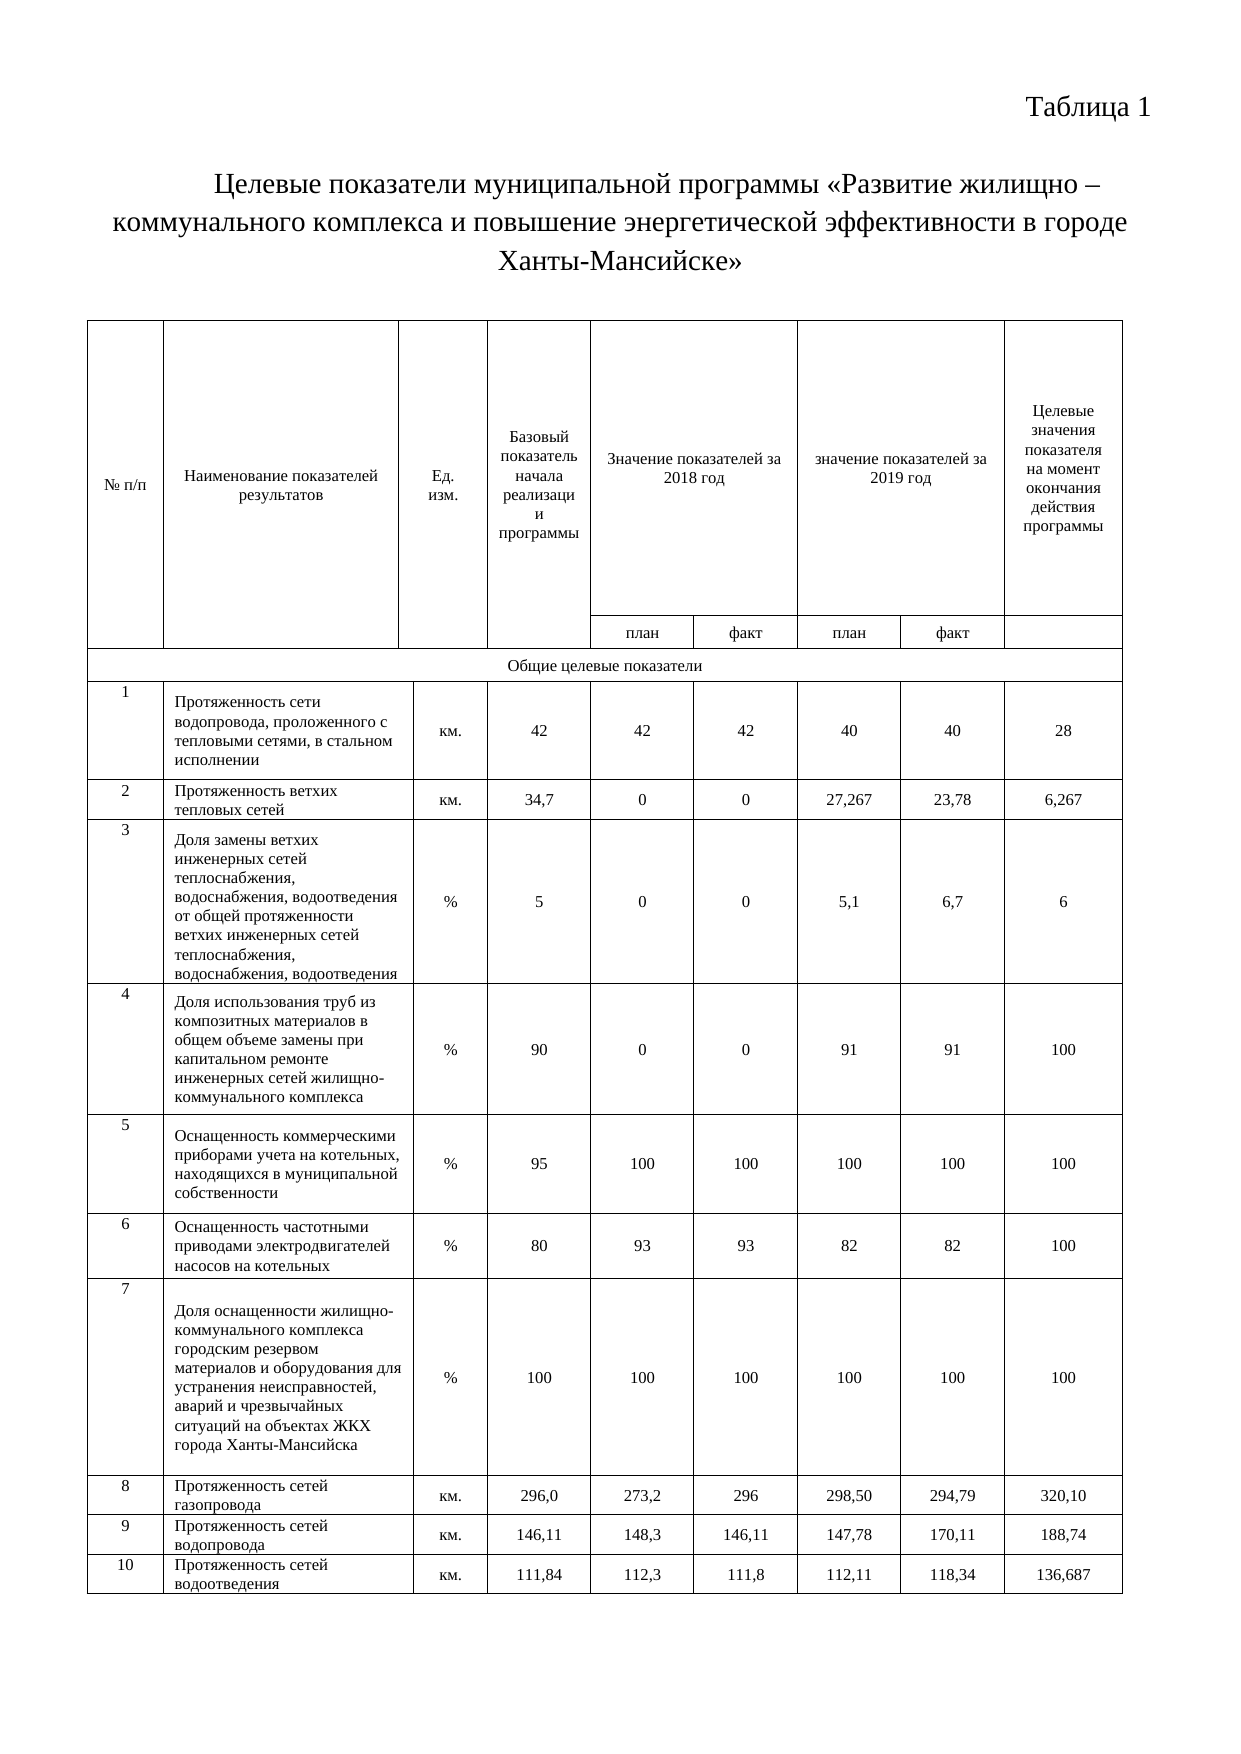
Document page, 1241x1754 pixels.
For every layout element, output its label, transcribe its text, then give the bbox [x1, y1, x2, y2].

table_cell 100 [798, 1279, 900, 1475]
text Целевые показатели муниципальной программы «Развитие жилищно – коммунального комплекса и повышение энергетической эффективности в городе Ханты-Мансийске» [89, 166, 1152, 276]
table_cell 34,7 [488, 780, 590, 819]
table_header Наименование показателей результатов [164, 321, 398, 648]
table_cell Протяженность сети водопровода, проложенного с тепловыми сетями, в стальном исполнении [164, 682, 413, 779]
table_cell 100 [591, 1115, 693, 1212]
table_header Базовый показатель начала реализации программы [488, 321, 590, 648]
text Таблица 1 [89, 89, 1152, 122]
table_cell 0 [694, 984, 797, 1114]
table_cell 1 [88, 682, 163, 779]
table_cell 111,84 [488, 1555, 590, 1593]
table_cell км. [414, 1476, 487, 1514]
table_cell 23,78 [901, 780, 1004, 819]
table_cell 100 [591, 1279, 693, 1475]
table_cell км. [414, 1555, 487, 1593]
table_cell 82 [798, 1214, 900, 1278]
table_cell 146,11 [488, 1515, 590, 1554]
table_cell Оснащенность коммерческими приборами учета на котельных, находящихся в муниципальной собственности [164, 1115, 413, 1212]
table_cell 93 [694, 1214, 797, 1278]
table_cell 5 [88, 1115, 163, 1212]
table_cell 91 [798, 984, 900, 1114]
table_cell км. [414, 682, 487, 779]
table_cell Доля использования труб из композитных материалов в общем объеме замены при капитальном ремонте инженерных сетей жилищно-коммунального комплекса [164, 984, 413, 1114]
table_cell 6,267 [1005, 780, 1122, 819]
table_header Целевые значения показателя на момент окончания действия программы [1005, 321, 1122, 615]
table_cell Доля замены ветхих инженерных сетей теплоснабжения, водоснабжения, водоотведения от общей протяженности ветхих инженерных сетей теплоснабжения, водоснабжения, водоотведения [164, 820, 413, 983]
table_cell 42 [694, 682, 797, 779]
table_cell Протяженность ветхих тепловых сетей [164, 780, 413, 819]
table_cell 100 [901, 1115, 1004, 1212]
table_cell 5 [488, 820, 590, 983]
table_cell 27,267 [798, 780, 900, 819]
table_cell 100 [798, 1115, 900, 1212]
table_cell 42 [488, 682, 590, 779]
table_cell 118,34 [901, 1555, 1004, 1593]
table_cell 112,11 [798, 1555, 900, 1593]
table_cell 3 [88, 820, 163, 983]
table_cell 273,2 [591, 1476, 693, 1514]
table_cell 28 [1005, 682, 1122, 779]
table_cell 100 [1005, 1279, 1122, 1475]
table_cell 100 [901, 1279, 1004, 1475]
table_cell 298,50 [798, 1476, 900, 1514]
table_cell % [414, 1279, 487, 1475]
table_cell 100 [694, 1279, 797, 1475]
table_cell 147,78 [798, 1515, 900, 1554]
table_cell км. [414, 780, 487, 819]
table_cell 93 [591, 1214, 693, 1278]
table_cell 100 [1005, 1214, 1122, 1278]
table_header значение показателей за 2019 год [798, 321, 1004, 615]
table_cell 100 [1005, 1115, 1122, 1212]
table_cell 6,7 [901, 820, 1004, 983]
table_cell 294,79 [901, 1476, 1004, 1514]
table_cell план [591, 616, 693, 648]
table_cell 82 [901, 1214, 1004, 1278]
table_cell [1005, 616, 1122, 648]
table_cell 0 [591, 820, 693, 983]
table_cell факт [694, 616, 797, 648]
table_cell 42 [591, 682, 693, 779]
table_cell % [414, 1115, 487, 1212]
table_cell 91 [901, 984, 1004, 1114]
table_cell 40 [798, 682, 900, 779]
table_cell 4 [88, 984, 163, 1114]
table_cell план [798, 616, 900, 648]
table_cell Протяженность сетей водоотведения [164, 1555, 413, 1593]
table_cell Общие целевые показатели [88, 649, 1122, 681]
table_cell 148,3 [591, 1515, 693, 1554]
table_cell 9 [88, 1515, 163, 1554]
table_cell 0 [591, 780, 693, 819]
table_cell 100 [694, 1115, 797, 1212]
table_cell 40 [901, 682, 1004, 779]
table_cell % [414, 1214, 487, 1278]
table_cell 0 [694, 820, 797, 983]
table_cell 5,1 [798, 820, 900, 983]
table_header № п/п [88, 321, 163, 648]
table_cell 100 [1005, 984, 1122, 1114]
table_cell 2 [88, 780, 163, 819]
table_cell 8 [88, 1476, 163, 1514]
table_cell 111,8 [694, 1555, 797, 1593]
table_cell факт [901, 616, 1004, 648]
table_cell % [414, 984, 487, 1114]
table_cell 320,10 [1005, 1476, 1122, 1514]
table_cell 296,0 [488, 1476, 590, 1514]
table_cell км. [414, 1515, 487, 1554]
table_cell 10 [88, 1555, 163, 1593]
table_cell % [414, 820, 487, 983]
table_cell 90 [488, 984, 590, 1114]
table_header Ед. изм. [399, 321, 487, 648]
table_cell Оснащенность частотными приводами электродвигателей насосов на котельных [164, 1214, 413, 1278]
table_cell 170,11 [901, 1515, 1004, 1554]
table_cell 136,687 [1005, 1555, 1122, 1593]
table_cell 80 [488, 1214, 590, 1278]
table_cell 0 [694, 780, 797, 819]
table_cell 112,3 [591, 1555, 693, 1593]
table_cell Доля оснащенности жилищно-коммунального комплекса городским резервом материалов и оборудования для устранения неисправностей, аварий и чрезвычайных ситуаций на объектах ЖКХ города Ханты-Мансийска [164, 1279, 413, 1475]
table_cell Протяженность сетей водопровода [164, 1515, 413, 1554]
table_header Значение показателей за 2018 год [591, 321, 797, 615]
table_cell 146,11 [694, 1515, 797, 1554]
table_cell 188,74 [1005, 1515, 1122, 1554]
table_cell 6 [88, 1214, 163, 1278]
table_cell 6 [1005, 820, 1122, 983]
table_cell 95 [488, 1115, 590, 1212]
table_cell 0 [591, 984, 693, 1114]
table_cell 7 [88, 1279, 163, 1475]
table_cell 296 [694, 1476, 797, 1514]
table_cell 100 [488, 1279, 590, 1475]
table_cell Протяженность сетей газопровода [164, 1476, 413, 1514]
